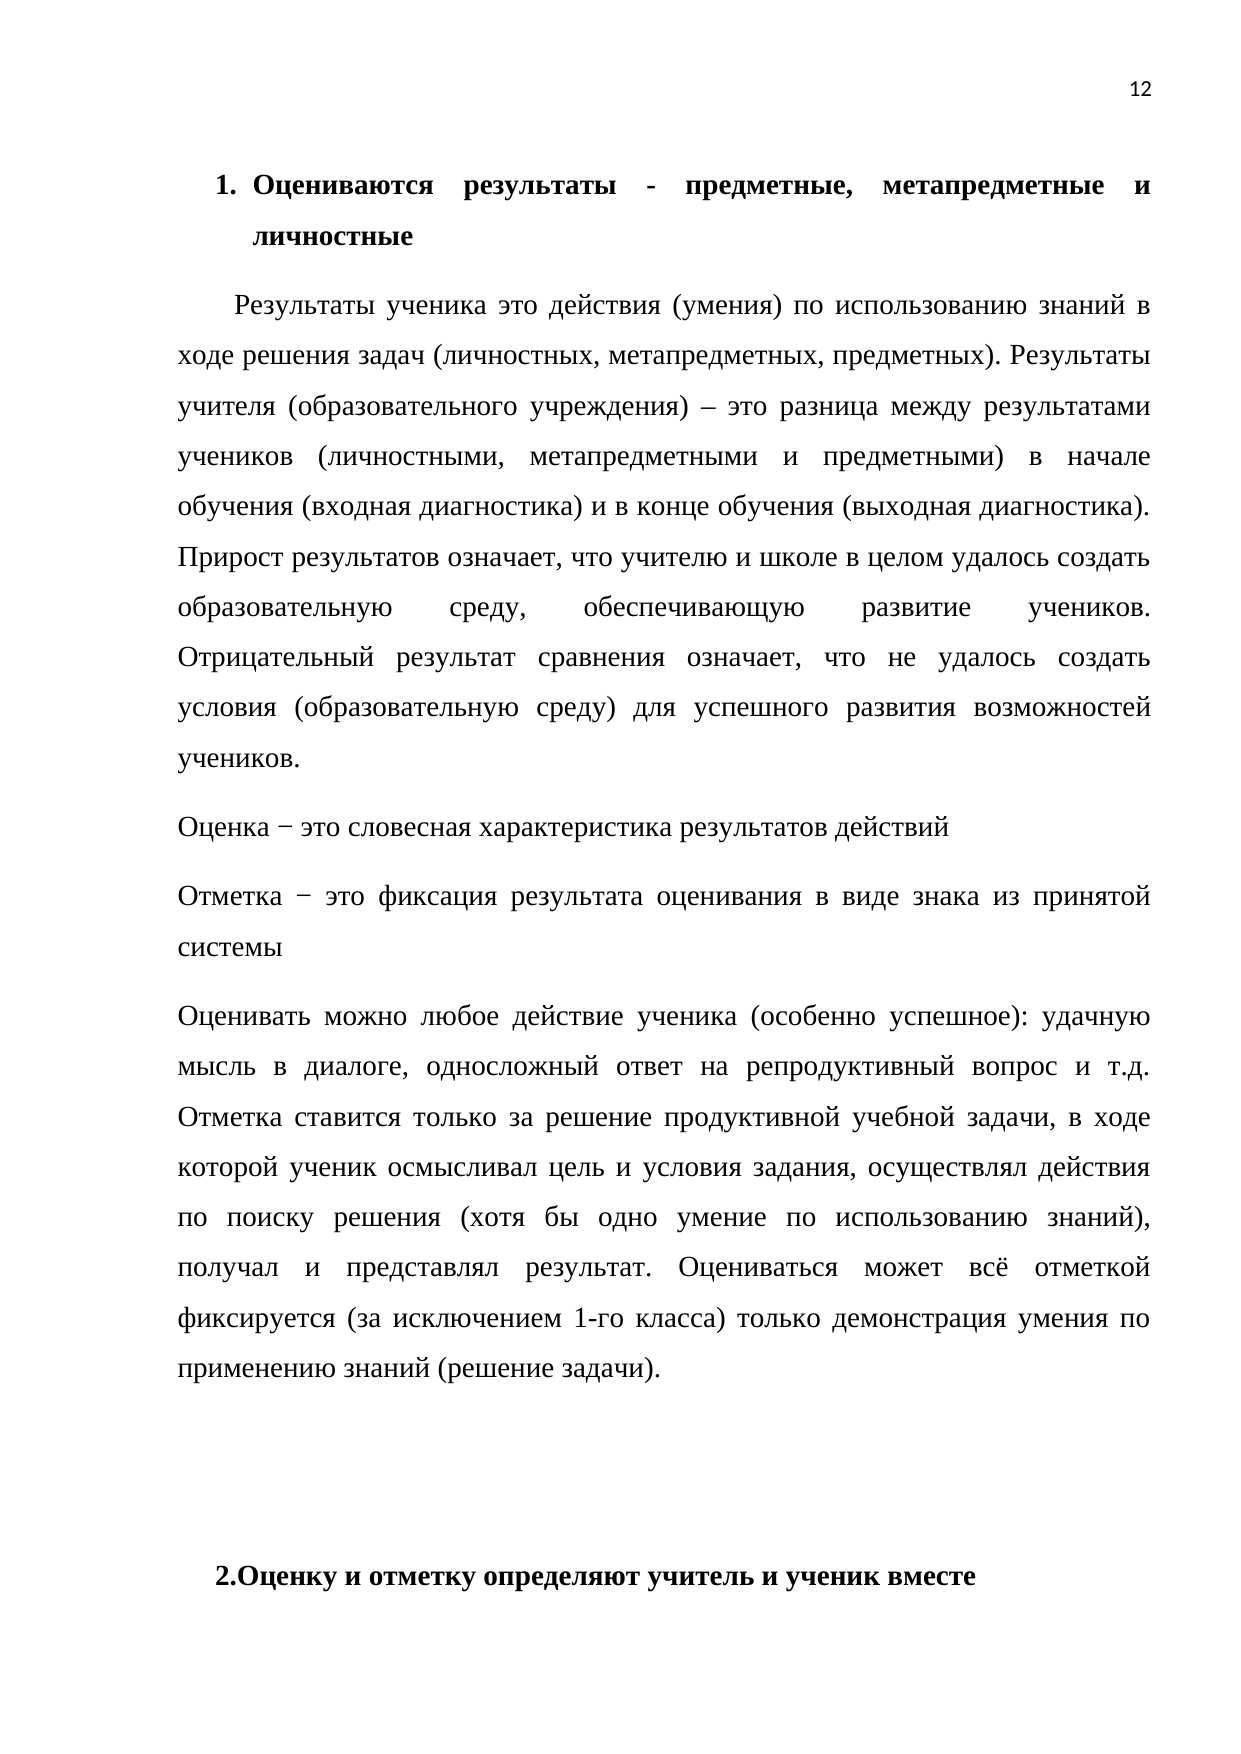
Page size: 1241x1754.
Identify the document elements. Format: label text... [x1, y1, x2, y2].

text Результаты ученика это действия (умения) по использованию знаний в ходе решения задач (личностных, метапредметных, предметных). Результаты учителя (образовательного учреждения) – это разница между результатами учеников (личностными, метапредметными и предметными) в начале обучения (входная диагностика) и в конце обучения (выходная диагностика). Прирост результатов означает, что учителю и школе в целом удалось создать образовательную среду, обеспечивающую развитие учеников. Отрицательный результат сравнения означает, что не удалось создать условия (образовательную среду) для успешного развития возможностей учеников. [177, 287, 1152, 773]
text Отметка − это фиксация результата оценивания в виде знака из принятой системы [177, 878, 1152, 962]
text Оценка − это словесная характеристика результатов действий [177, 809, 1152, 843]
text 2.Оценку и отметку определяют учитель и ученик вместе [215, 1558, 1152, 1592]
text Оценивать можно любое действие ученика (особенно успешное): удачную мысль в диалоге, односложный ответ на репродуктивный вопрос и т.д. Отметка ставится только за решение продуктивной учебной задачи, в ходе которой ученик осмысливал цель и условия задания, осуществлял действия по поиску решения (хотя бы одно умение по использованию знаний), получал и представлял результат. Оцениваться может всё отметкой фиксируется (за исключением 1-го класса) только демонстрация умения по применению знаний (решение задачи). [177, 998, 1152, 1384]
list Оцениваются результаты - предметные, метапредметные и личностные [215, 167, 1152, 251]
